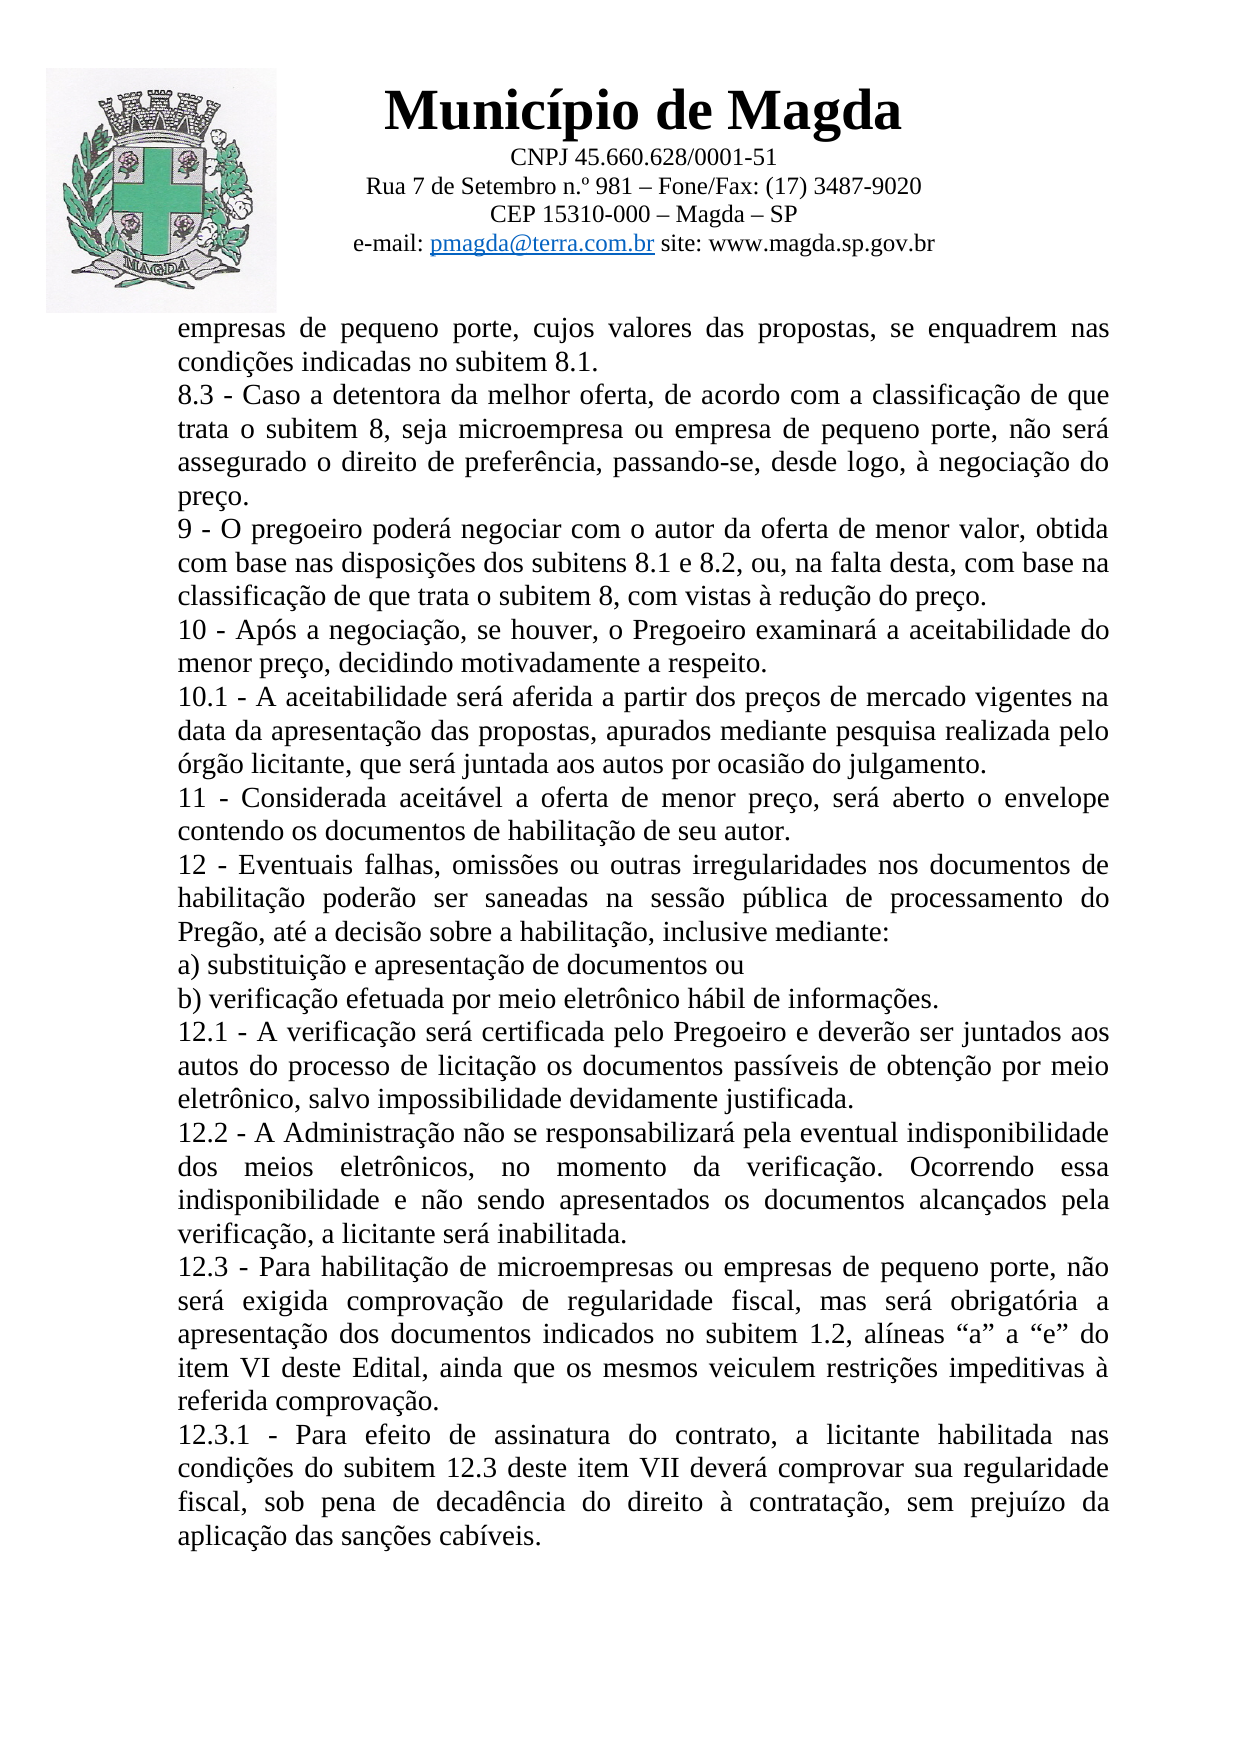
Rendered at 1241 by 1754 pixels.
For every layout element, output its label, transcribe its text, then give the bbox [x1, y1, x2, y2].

text 8.3 - Caso a detentora da melhor oferta, de acordo com a classificação de que trata o subitem 8, seja microempresa ou empresa de pequeno porte, não será assegurado o direito de preferência, passando-se, desde logo, à negociação do preço. [177, 377, 1110, 511]
text 10 - Após a negociação, se houver, o Pregoeiro examinará a aceitabilidade do menor preço, decidindo motivadamente a respeito. [177, 612, 1110, 679]
text 11 - Considerada aceitável a oferta de menor preço, será aberto o envelope contendo os documentos de habilitação de seu autor. [177, 780, 1110, 847]
picture [46, 68, 277, 313]
text 10.1 - A aceitabilidade será aferida a partir dos preços de mercado vigentes na data da apresentação das propostas, apurados mediante pesquisa realizada pelo órgão licitante, que será juntada aos autos por ocasião do julgamento. [177, 679, 1110, 780]
text 12 - Eventuais falhas, omissões ou outras irregularidades nos documentos de habilitação poderão ser saneadas na sessão pública de processamento do Pregão, até a decisão sobre a habilitação, inclusive mediante: [177, 847, 1110, 947]
text 12.1 - A verificação será certificada pelo Pregoeiro e deverão ser juntados aos autos do processo de licitação os documentos passíveis de obtenção por meio eletrônico, salvo impossibilidade devidamente justificada. [177, 1014, 1110, 1115]
text 9 - O pregoeiro poderá negociar com o autor da oferta de menor valor, obtida com base nas disposições dos subitens 8.1 e 8.2, ou, na falta desta, com base na classificação de que trata o subitem 8, com vistas à redução do preço. [177, 511, 1110, 612]
text a) substituição e apresentação de documentos ou [177, 947, 1110, 981]
text 12.3 - Para habilitação de microempresas ou empresas de pequeno porte, não será exigida comprovação de regularidade fiscal, mas será obrigatória a apresentação dos documentos indicados no subitem 1.2, alíneas “a” a “e” do item VI deste Edital, ainda que os mesmos veiculem restrições impeditivas à referida comprovação. [177, 1249, 1110, 1417]
text 12.2 - A Administração não se responsabilizará pela eventual indisponibilidade dos meios eletrônicos, no momento da verificação. Ocorrendo essa indisponibilidade e não sendo apresentados os documentos alcançados pela verificação, a licitante será inabilitada. [177, 1115, 1110, 1249]
text b) verificação efetuada por meio eletrônico hábil de informações. [177, 981, 1110, 1014]
text 12.3.1 - Para efeito de assinatura do contrato, a licitante habilitada nas condições do subitem 12.3 deste item VII deverá comprovar sua regularidade fiscal, sob pena de decadência do direito à contratação, sem prejuízo da aplicação das sanções cabíveis. [177, 1417, 1110, 1551]
